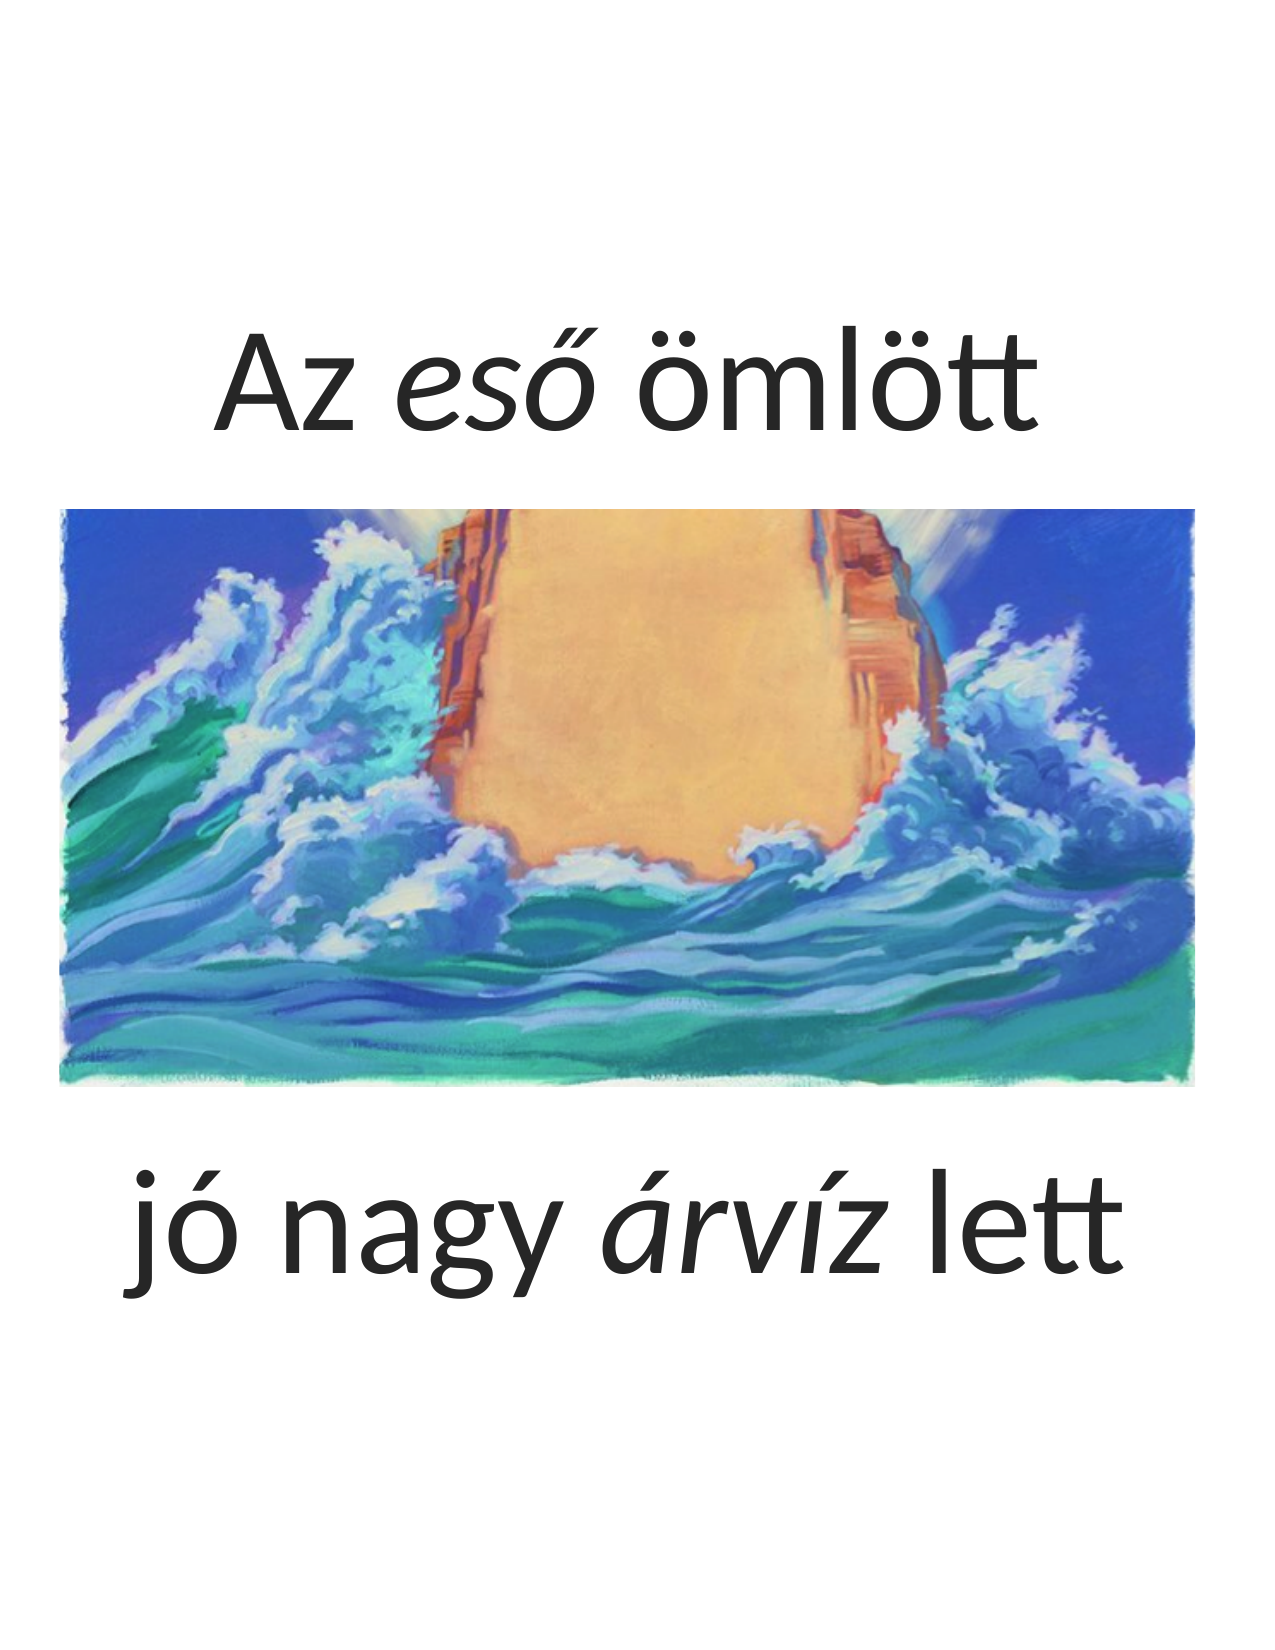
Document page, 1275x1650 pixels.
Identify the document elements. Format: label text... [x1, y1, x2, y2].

picture [59, 509, 1196, 1087]
text jó nagy árvíz lett [39, 1128, 1215, 1311]
text Az eső ömlött [39, 285, 1215, 468]
